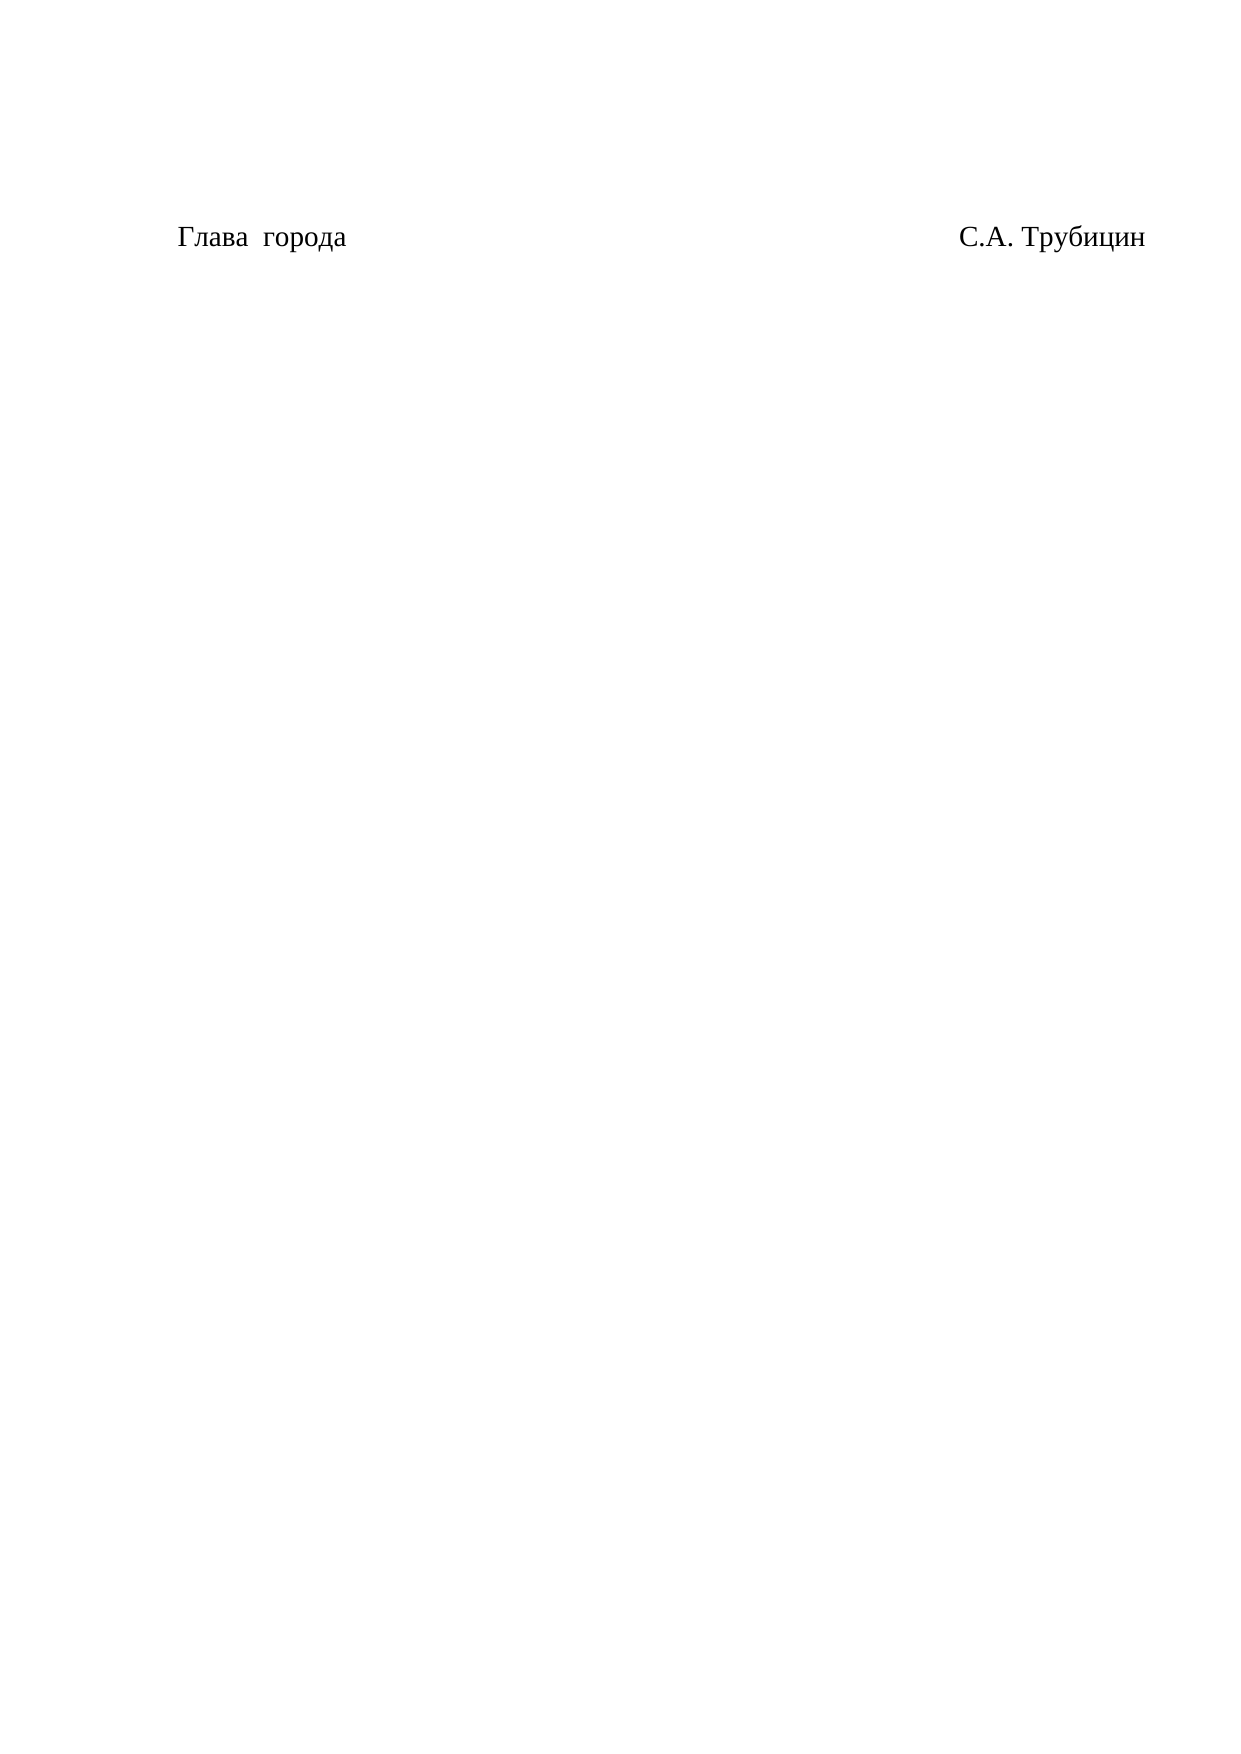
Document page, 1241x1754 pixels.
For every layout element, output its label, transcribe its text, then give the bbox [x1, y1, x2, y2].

text Глава города С.А. Трубицин [177, 219, 1152, 252]
